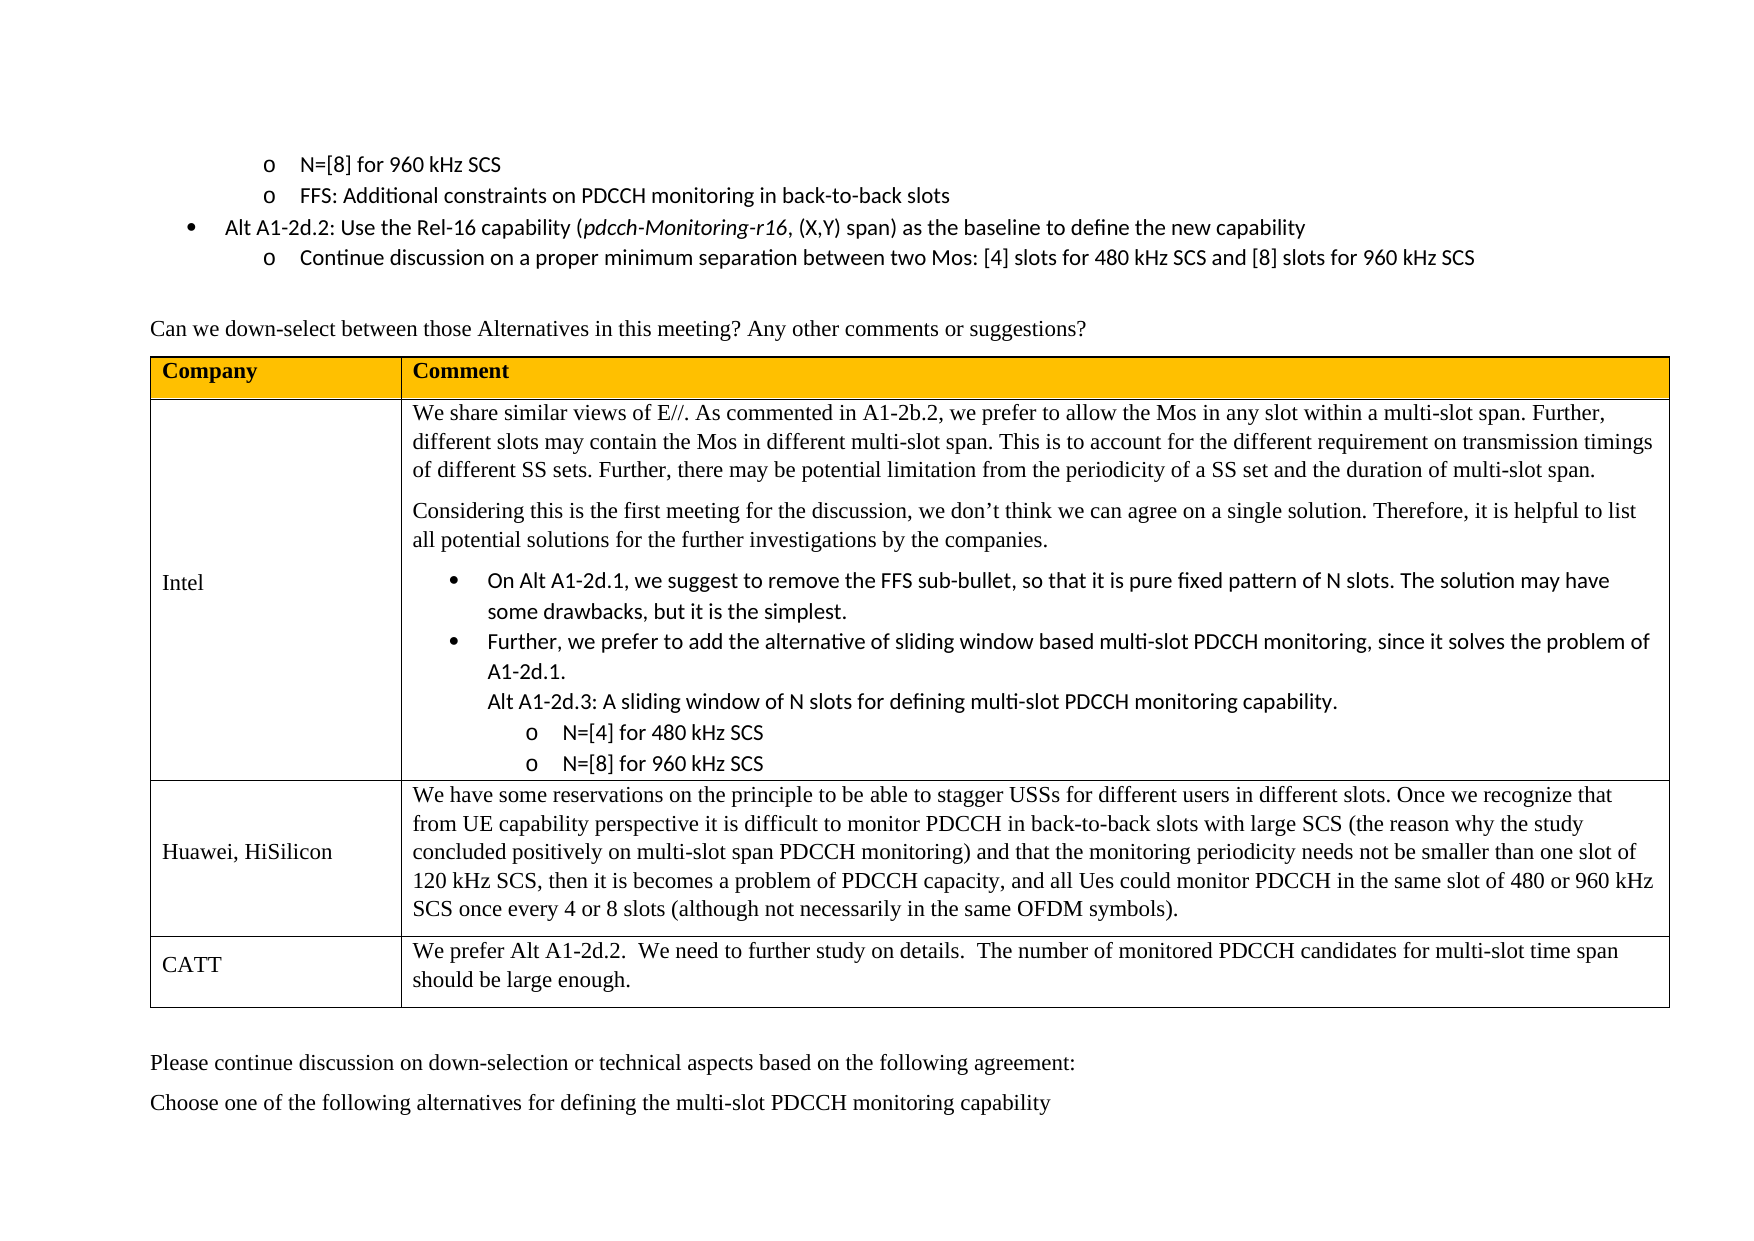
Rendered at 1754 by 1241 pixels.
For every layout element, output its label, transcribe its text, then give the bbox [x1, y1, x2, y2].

list FFS: Additional constraints on PDCCH monitoring in back-to-back slots [262, 181, 1604, 211]
table_cell We share similar views of E//. As commented in A1-2b.2, we prefer to allow the Mos in any slot within a multi-slot span. Further, different slots may contain the Mos in different multi-slot span. This is to account for the different requirement on transmission timings of different SS sets. Further, there may be potential limitation from the periodicity of a SS set and the duration of multi-slot span. Considering this is the first meeting for the discussion, we don’t think we can agree on a single solution. Therefore, it is helpful to list all potential solutions for the further investigations by the companies. On Alt A1-2d.1, we suggest to remove the FFS sub-bullet, so that it is pure fixed pattern of N slots. The solution may have some drawbacks, but it is the simplest. Further, we prefer to add the alternative of sliding window based multi-slot PDCCH monitoring, since it solves the problem of A1-2d.1. Alt A1-2d.3: A sliding window of N slots for defining multi-slot PDCCH monitoring capability. N=[4] for 480 kHz SCS N=[8] for 960 kHz SCS [402, 400, 1669, 780]
list N=[8] for 960 kHz SCS [262, 150, 1604, 179]
list Continue discussion on a proper minimum separation between two Mos: [4] slots for 480 kHz SCS and [8] slots for 960 kHz SCS [262, 243, 1604, 272]
text Choose one of the following alternatives for defining the multi-slot PDCCH monitoring capability [150, 1089, 1604, 1116]
table_cell Intel [151, 400, 401, 780]
table_header Comment [402, 358, 1669, 398]
table_cell Huawei, HiSilicon [151, 781, 401, 936]
table_cell We prefer Alt A1-2d.2. We need to further study on details. The number of monitored PDCCH candidates for multi-slot time span should be large enough. [402, 937, 1669, 1007]
text Please continue discussion on down-selection or technical aspects based on the following agreement: [150, 1048, 1604, 1075]
text Can we down-select between those Alternatives in this meeting? Any other comments or suggestions? [150, 316, 1604, 342]
table_cell CATT [151, 937, 401, 1007]
list Alt A1-2d.2: Use the Rel-16 capability (pdcch-Monitoring-r16, (X,Y) span) as the baseline to define the new capability [187, 213, 1604, 241]
table_cell We have some reservations on the principle to be able to stagger USSs for different users in different slots. Once we recognize that from UE capability perspective it is difficult to monitor PDCCH in back-to-back slots with large SCS (the reason why the study concluded positively on multi-slot span PDCCH monitoring) and that the monitoring periodicity needs not be smaller than one slot of 120 kHz SCS, then it is becomes a problem of PDCCH capacity, and all Ues could monitor PDCCH in the same slot of 480 or 960 kHz SCS once every 4 or 8 slots (although not necessarily in the same OFDM symbols). [402, 781, 1669, 936]
table_header Company [151, 358, 401, 398]
